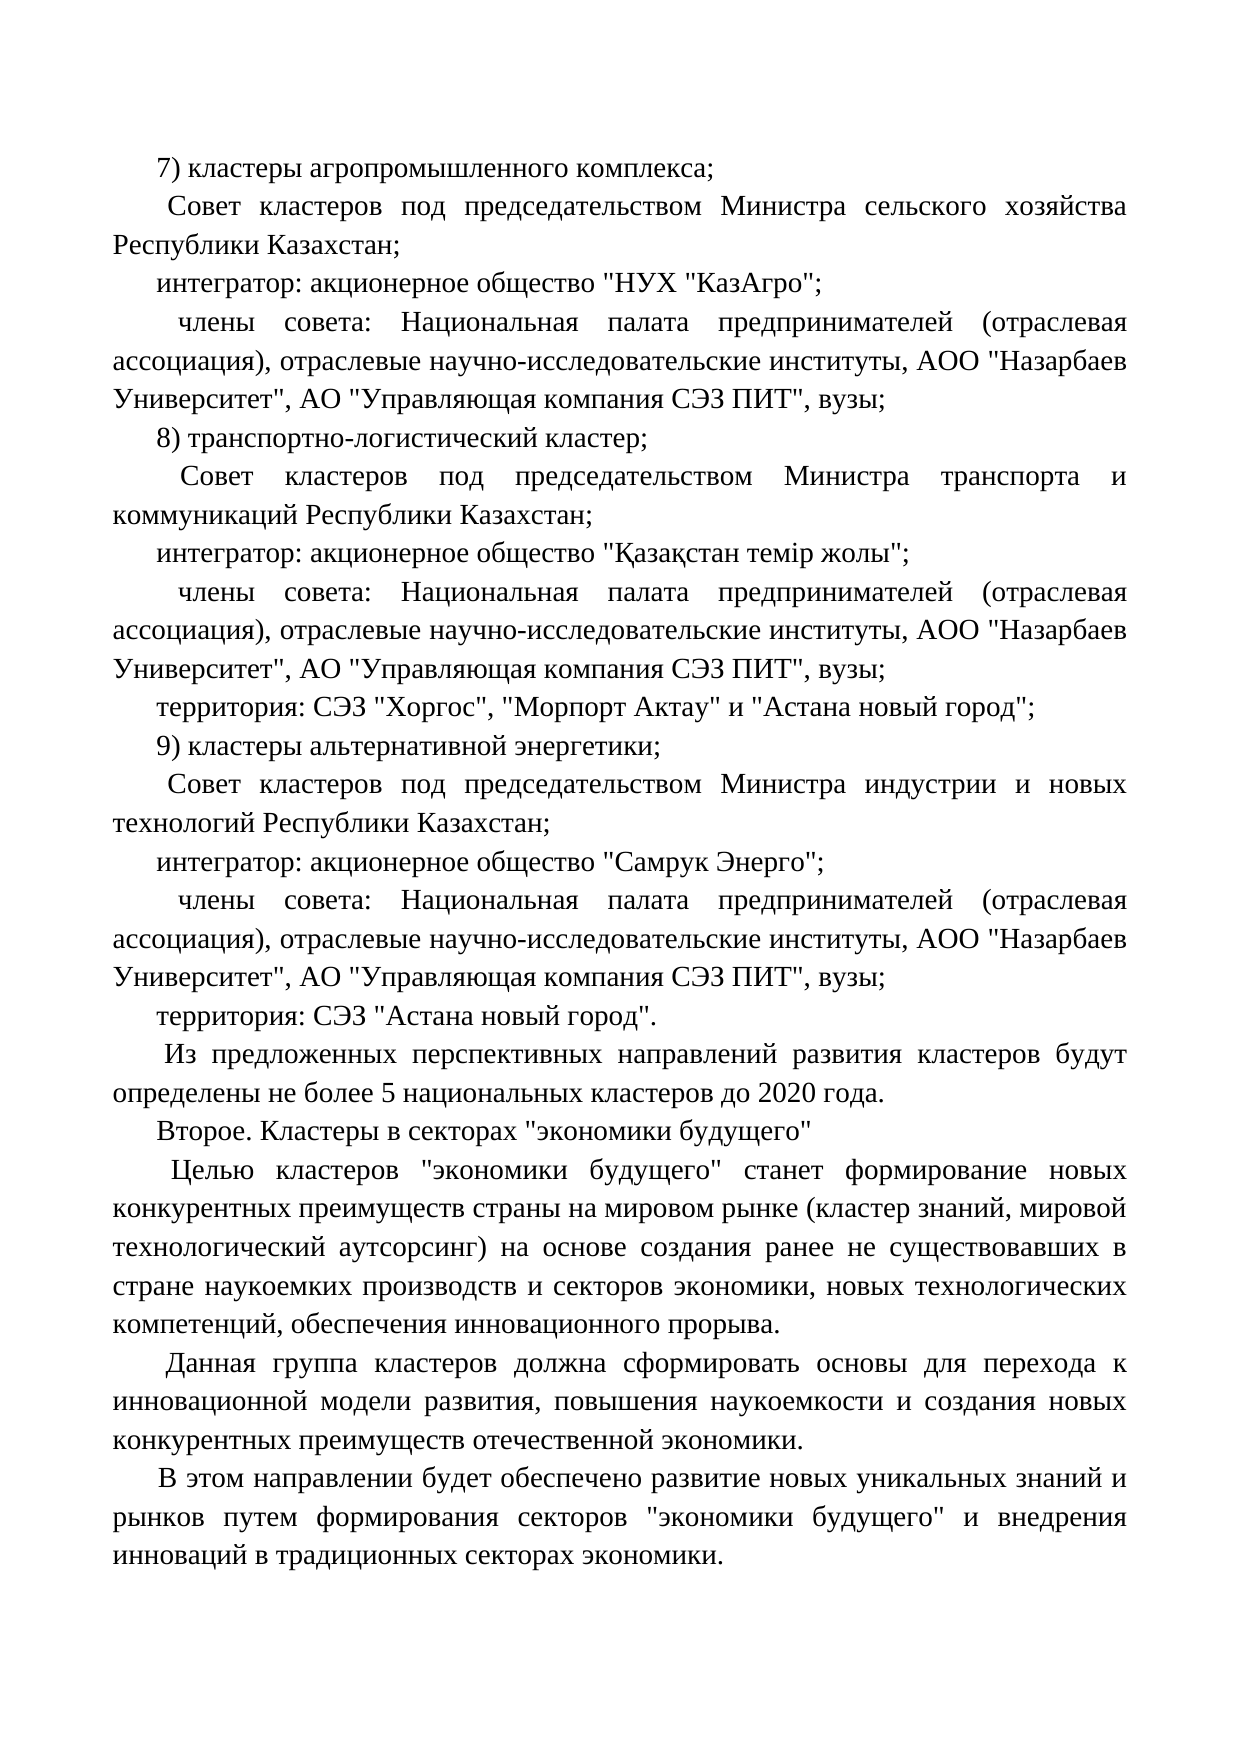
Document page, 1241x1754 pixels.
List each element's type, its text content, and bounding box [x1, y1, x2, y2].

text Совет кластеров под председательством Министра сельского хозяйства Республики Казахстан; [112, 188, 1128, 261]
text интегратор: акционерное общество "НУХ "КазАгро"; [112, 266, 1128, 299]
text Совет кластеров под председательством Министра транспорта и коммуникаций Республики Казахстан; [112, 458, 1128, 530]
text члены совета: Национальная палата предпринимателей (отраслевая ассоциация), отраслевые научно-исследовательские институты, АОО "Назарбаев Университет", АО "Управляющая компания СЭЗ ПИТ", вузы; [112, 574, 1128, 684]
text 7) кластеры агропромышленного комплекса; [112, 150, 1128, 183]
text интегратор: акционерное общество "Қазақстан темір жолы"; [112, 535, 1128, 569]
text Целью кластеров "экономики будущего" станет формирование новых конкурентных преимуществ страны на мировом рынке (кластер знаний, мировой технологический аутсорсинг) на основе создания ранее не существовавших в стране наукоемких производств и секторов экономики, новых технологических компетенций, обеспечения инновационного прорыва. [112, 1152, 1128, 1340]
text Совет кластеров под председательством Министра индустрии и новых технологий Республики Казахстан; [112, 767, 1128, 839]
text Данная группа кластеров должна сформировать основы для перехода к инновационной модели развития, повышения наукоемкости и создания новых конкурентных преимуществ отечественной экономики. [112, 1345, 1128, 1455]
text Второе. Кластеры в секторах "экономики будущего" [112, 1113, 1128, 1147]
text территория: СЭЗ "Астана новый город". [112, 998, 1128, 1031]
text территория: СЭЗ "Хоргос", "Морпорт Актау" и "Астана новый город"; [112, 689, 1128, 723]
text 9) кластеры альтернативной энергетики; [112, 728, 1128, 762]
text члены совета: Национальная палата предпринимателей (отраслевая ассоциация), отраслевые научно-исследовательские институты, АОО "Назарбаев Университет", АО "Управляющая компания СЭЗ ПИТ", вузы; [112, 304, 1128, 415]
text 8) транспортно-логистический кластер; [112, 420, 1128, 453]
text интегратор: акционерное общество "Самрук Энерго"; [112, 844, 1128, 877]
text члены совета: Национальная палата предпринимателей (отраслевая ассоциация), отраслевые научно-исследовательские институты, АОО "Назарбаев Университет", АО "Управляющая компания СЭЗ ПИТ", вузы; [112, 882, 1128, 993]
text В этом направлении будет обеспечено развитие новых уникальных знаний и рынков путем формирования секторов "экономики будущего" и внедрения инноваций в традиционных секторах экономики. [112, 1460, 1128, 1571]
text Из предложенных перспективных направлений развития кластеров будут определены не более 5 национальных кластеров до 2020 года. [112, 1036, 1128, 1108]
